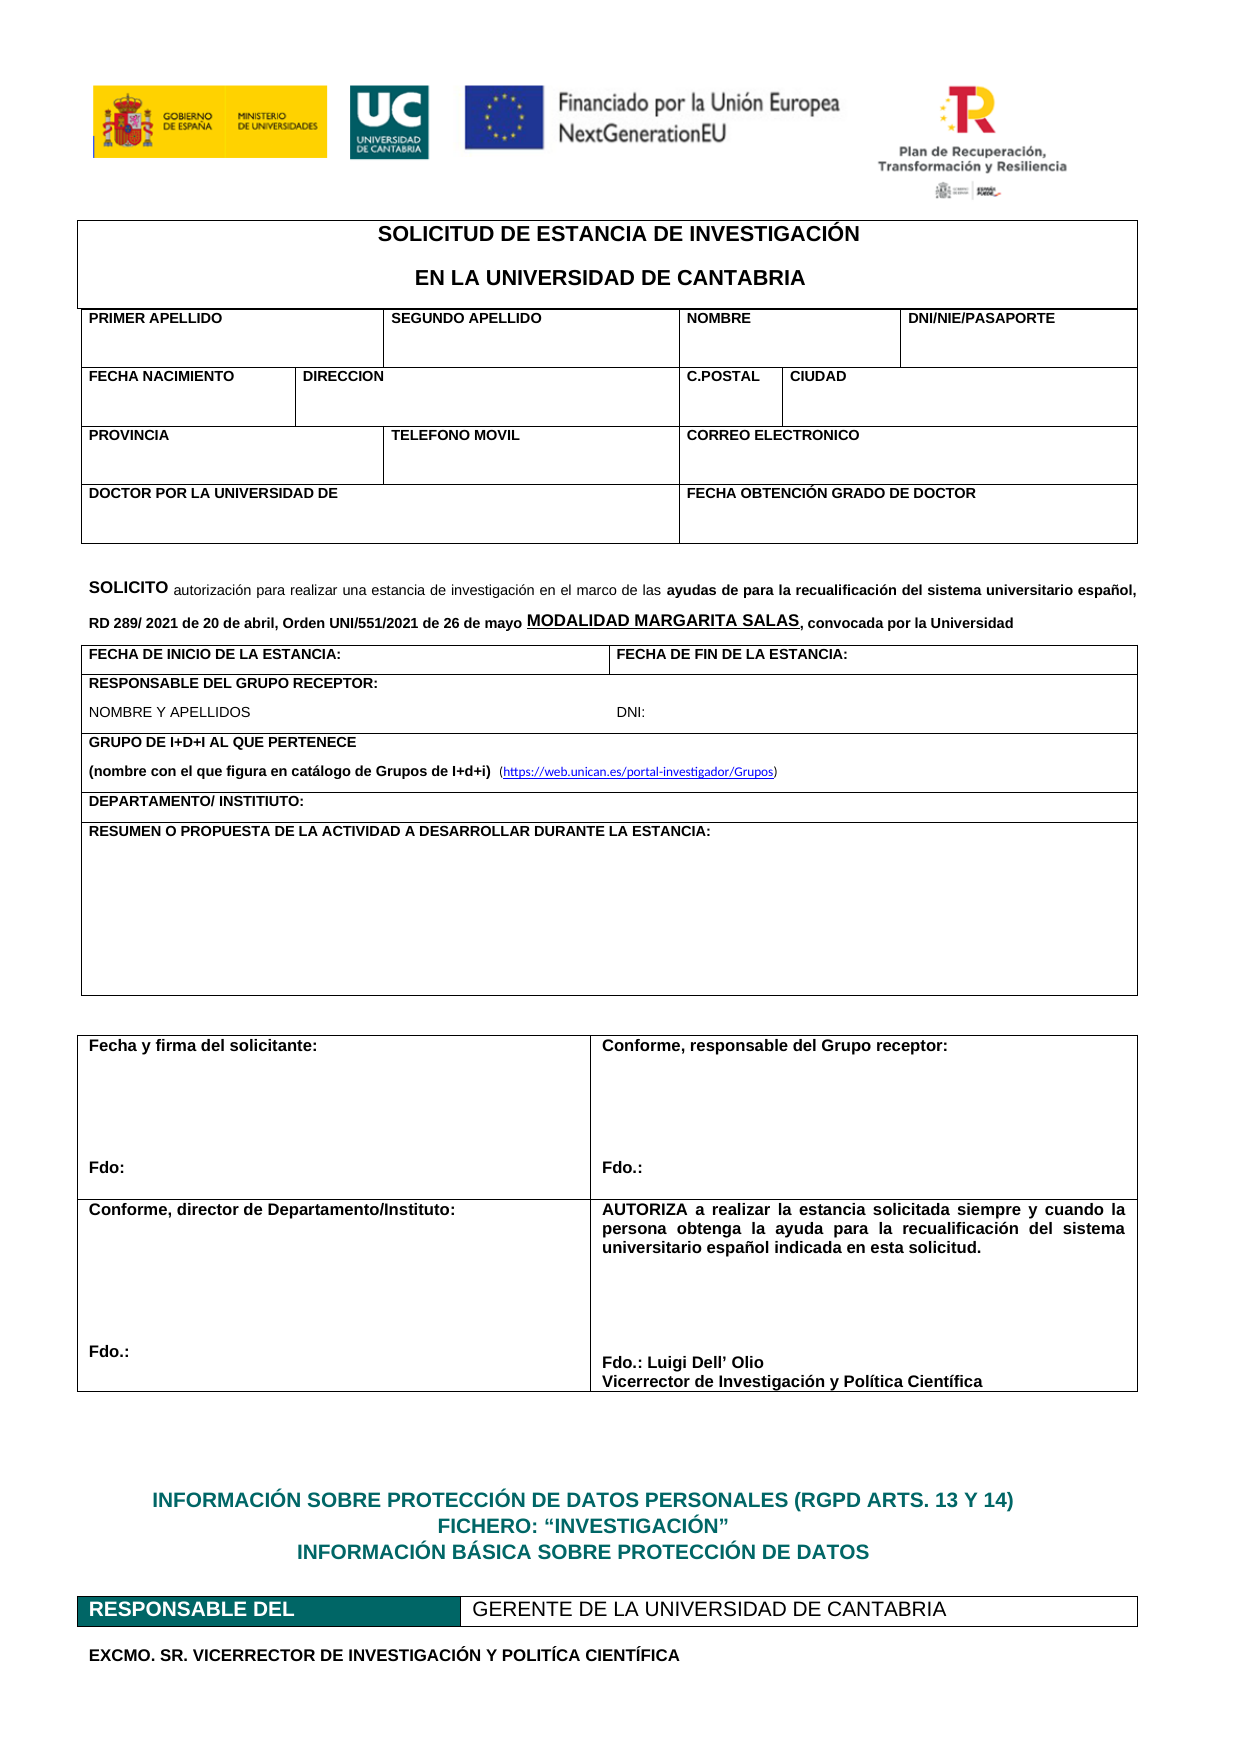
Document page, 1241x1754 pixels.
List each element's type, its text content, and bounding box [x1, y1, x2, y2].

picture [88, 74, 1078, 220]
table_cell FECHA NACIMIENTO [82, 368, 295, 426]
table_cell RESPONSABLE DEL GRUPO RECEPTOR: NOMBRE Y APELLIDOS [82, 675, 609, 733]
table_header RESPONSABLE DEL TRATAMIENTO [78, 1597, 460, 1626]
table_header GERENTE DE LA UNIVERSIDAD DE CANTABRIA [461, 1597, 1137, 1626]
text INFORMACIÓN BÁSICA SOBRE PROTECCIÓN DE DATOS [89, 1540, 1078, 1564]
table_header Fecha y firma del solicitante: Fdo: [78, 1036, 590, 1198]
table_cell GRUPO DE I+D+I AL QUE PERTENECE (nombre con el que figura en catálogo de Grupos de I+d+i) (https://web.unican.es/portal-investigador/Grupos) [82, 734, 1137, 792]
table_header DNI/NIE/PASAPORTE [901, 310, 1137, 367]
table_header FECHA DE INICIO DE LA ESTANCIA: [82, 646, 609, 674]
text SOLICITO autorización para realizar una estancia de investigación en el marco de las ayudas de para la recualificación del sistema universitario español, RD 289/ 2021 de 20 de abril, Orden UNI/551/2021 de 26 de mayo MODALIDAD MARGARITA SALAS, convocada por la Universidad [89, 577, 1137, 644]
table_header SEGUNDO APELLIDO [384, 310, 679, 367]
text FICHERO: “INVESTIGACIÓN” [89, 1514, 1078, 1538]
table_cell Conforme, director de Departamento/Instituto: Fdo.: [78, 1200, 590, 1391]
table_cell DIRECCION [296, 368, 679, 426]
text INFORMACIÓN SOBRE PROTECCIÓN DE DATOS PERSONALES (RGPD ARTS. 13 Y 14) [89, 1488, 1078, 1512]
table_cell CIUDAD [783, 368, 1137, 426]
table_cell CORREO ELECTRONICO [680, 427, 1137, 484]
table_header NOMBRE [680, 310, 900, 367]
table_cell C.POSTAL [680, 368, 782, 426]
table_cell DEPARTAMENTO/ INSTITIUTO: [82, 793, 1137, 822]
table_cell DNI: [609, 675, 1137, 733]
table_cell RESUMEN O PROPUESTA DE LA ACTIVIDAD A DESARROLLAR DURANTE LA ESTANCIA: [82, 823, 1137, 995]
table_header FECHA DE FIN DE LA ESTANCIA: [610, 646, 1137, 674]
table_cell FECHA OBTENCIÓN GRADO DE DOCTOR [680, 485, 1137, 543]
table_cell AUTORIZA a realizar la estancia solicitada siempre y cuando la persona obtenga la ayuda para la recualificación del sistema universitario español indicada en esta solicitud. Fdo.: Luigi Dell’ Olio Vicerrector de Investigación y Política Científica [591, 1200, 1137, 1391]
table_cell DOCTOR POR LA UNIVERSIDAD DE [82, 485, 679, 543]
table_cell PROVINCIA [82, 427, 383, 484]
table_header Conforme, responsable del Grupo receptor: Fdo.: [591, 1036, 1137, 1198]
table_cell TELEFONO MOVIL [384, 427, 679, 484]
table_header SOLICITUD DE ESTANCIA DE INVESTIGACIÓN EN LA UNIVERSIDAD DE CANTABRIA [78, 221, 1137, 308]
table_header PRIMER APELLIDO [82, 310, 383, 367]
